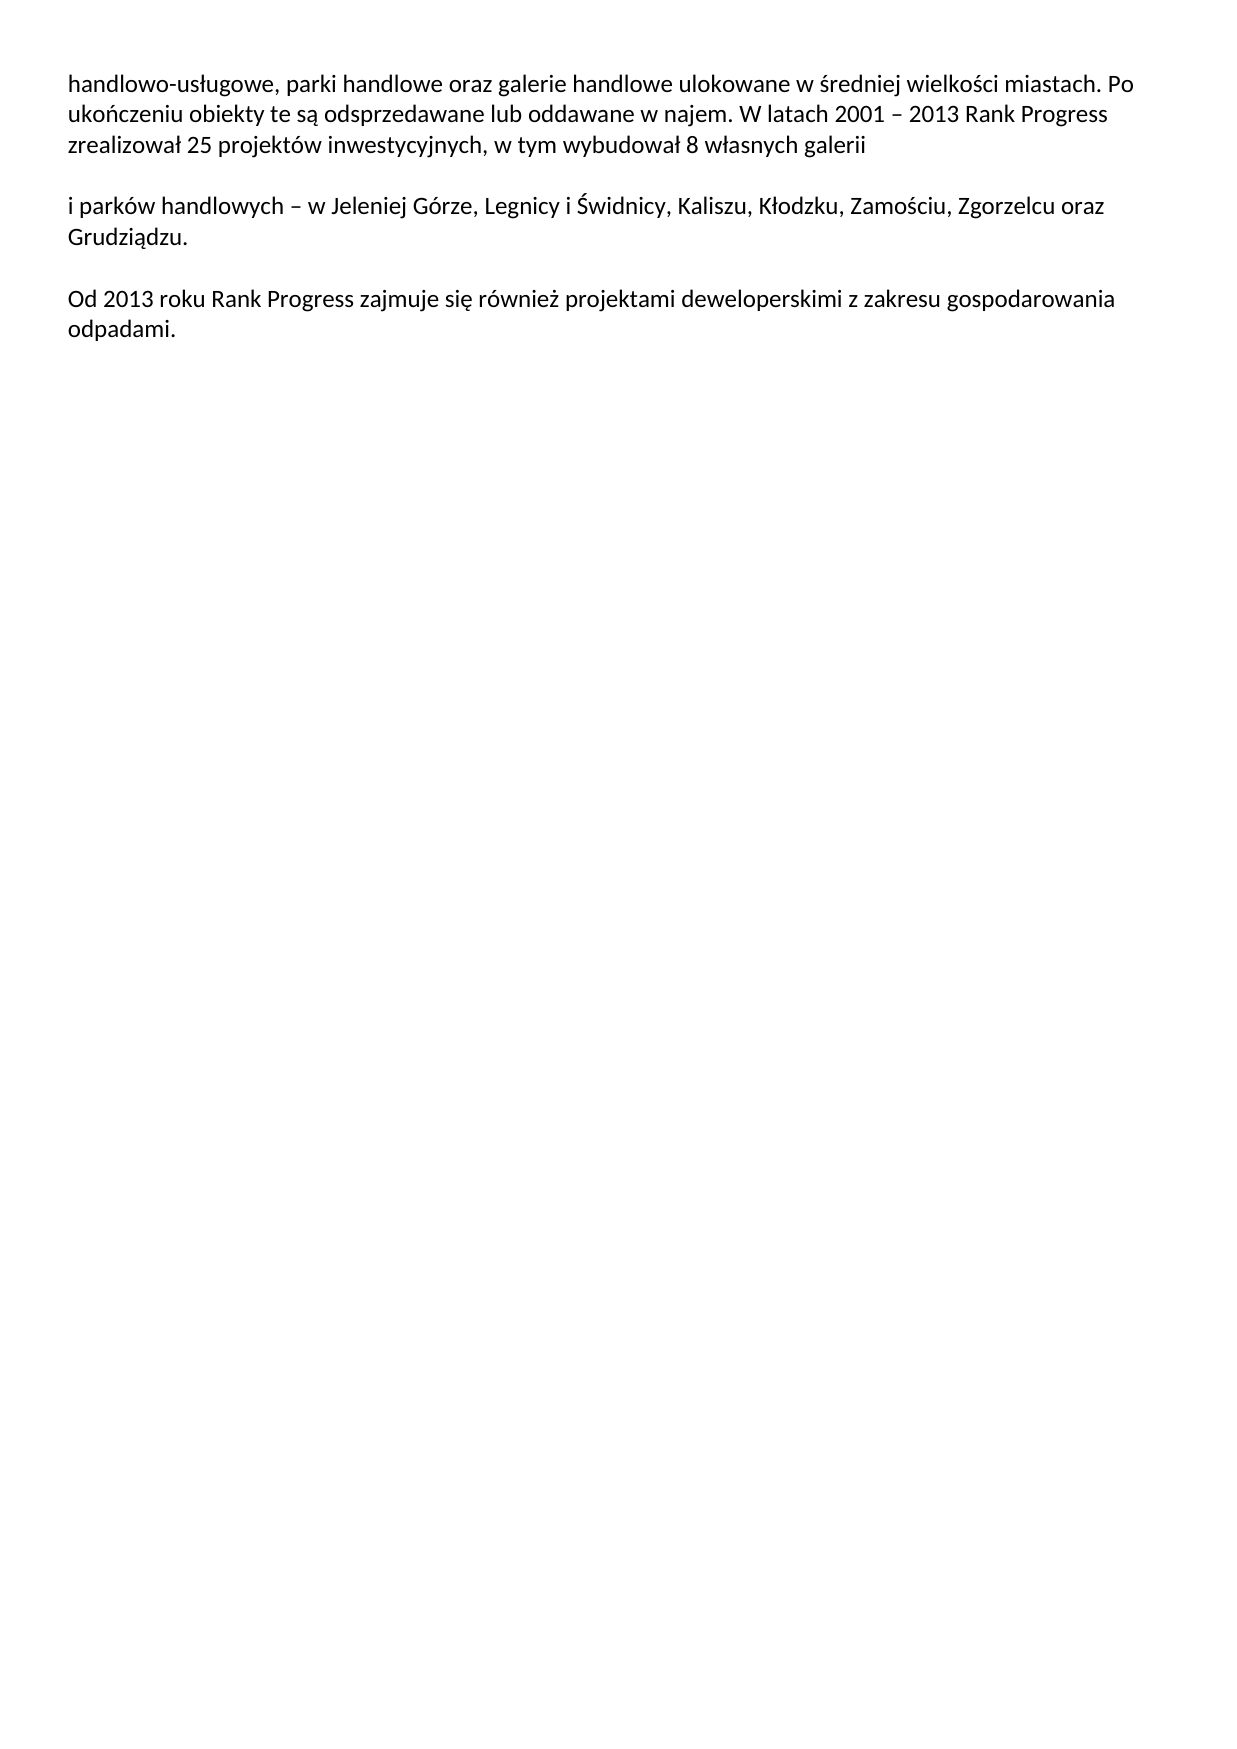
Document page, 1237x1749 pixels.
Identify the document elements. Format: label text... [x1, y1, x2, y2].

text i parków handlowych – w Jeleniej Górze, Legnicy i Świdnicy, Kaliszu, Kłodzku, Zamościu, Zgorzelcu oraz Grudziądzu. [68, 191, 1169, 252]
text Od 2013 roku Rank Progress zajmuje się również projektami deweloperskimi z zakresu gospodarowania odpadami. [68, 283, 1169, 344]
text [68, 68, 1169, 159]
